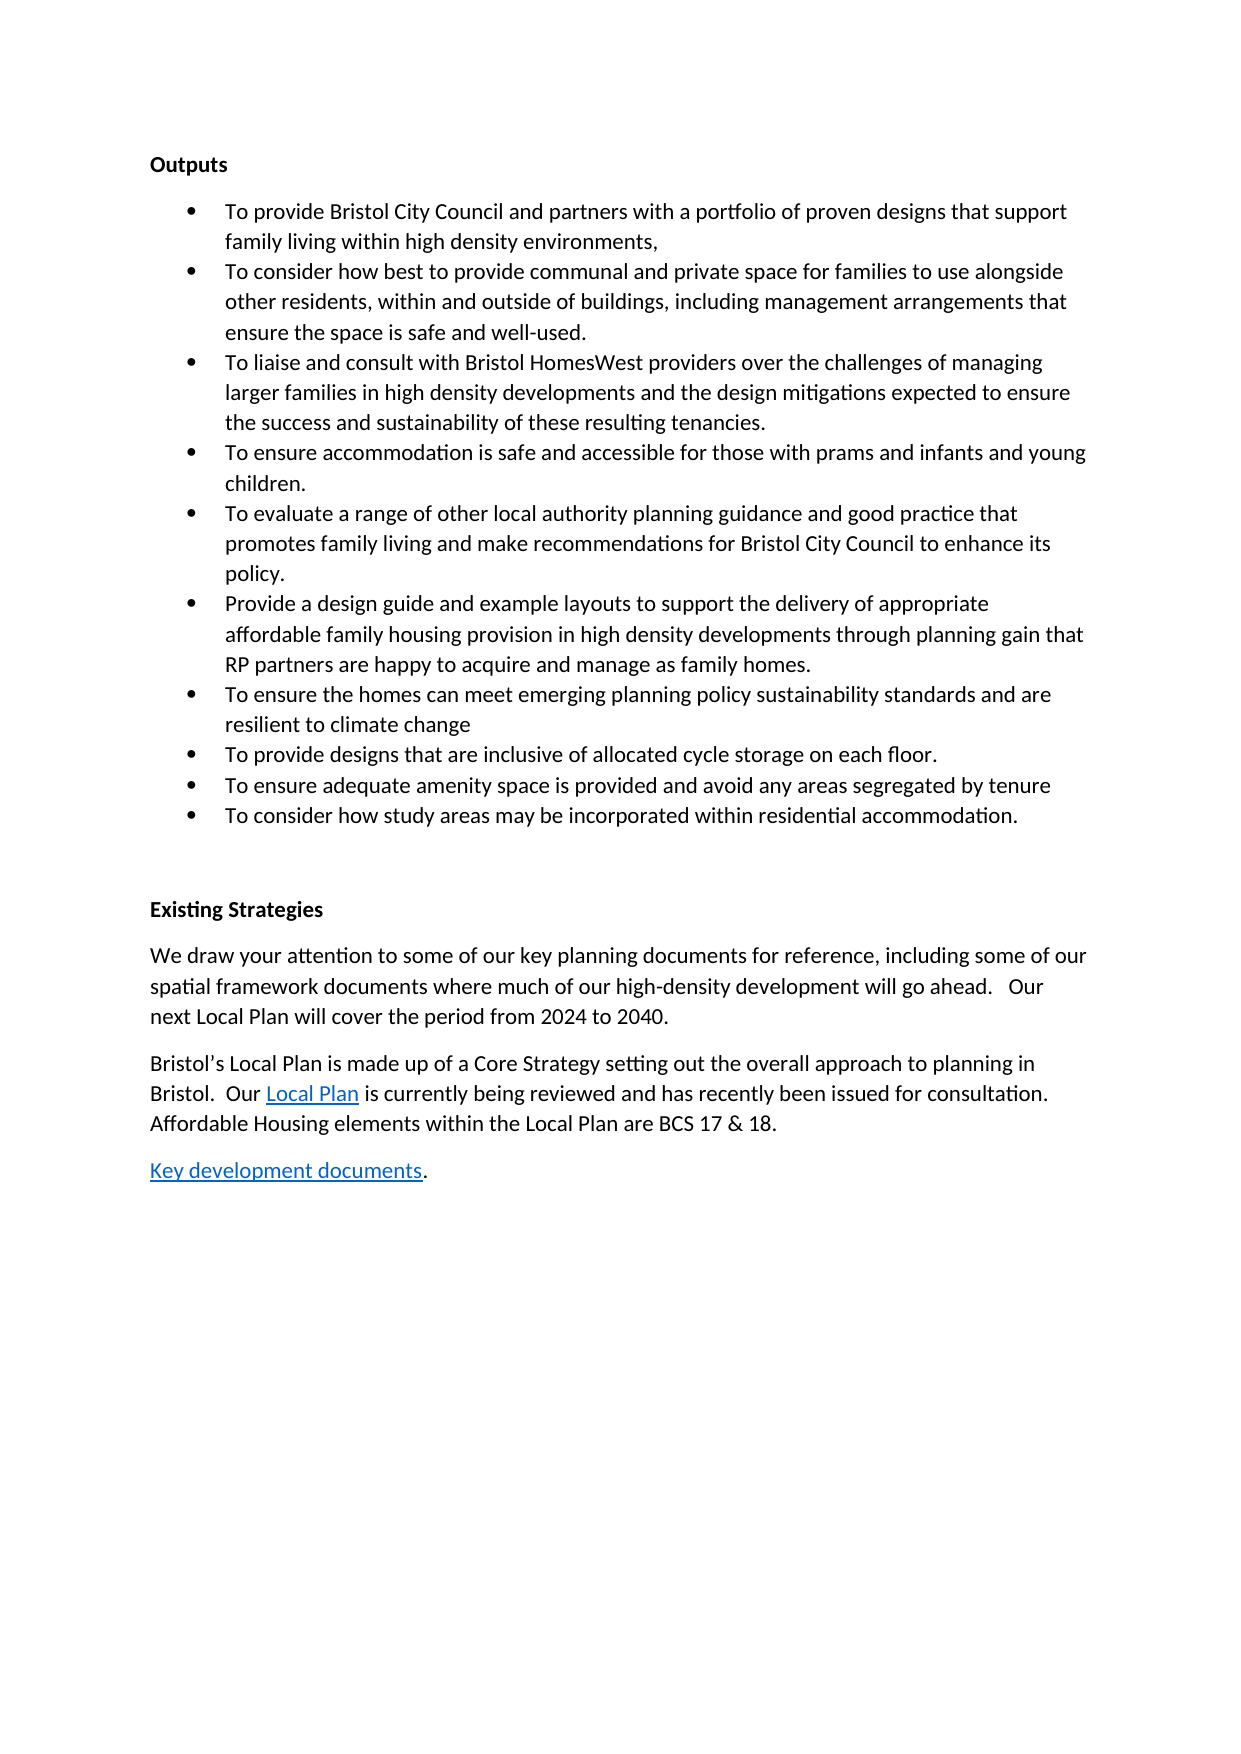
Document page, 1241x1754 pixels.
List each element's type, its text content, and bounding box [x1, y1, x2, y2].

list To evaluate a range of other local authority planning guidance and good practice that promotes family living and make recommendations for Bristol City Council to enhance its policy. [187, 499, 1090, 587]
text We draw your attention to some of our key planning documents for reference, including some of our spatial framework documents where much of our high-density development will go ahead. Our next Local Plan will cover the period from 2024 to 2040. [150, 942, 1090, 1030]
list To ensure adequate amenity space is provided and avoid any areas segregated by tenure [187, 771, 1090, 799]
list To consider how study areas may be incorporated within residential accommodation. [187, 801, 1090, 829]
text Bristol’s Local Plan is made up of a Core Strategy setting out the overall approach to planning in Bristol. Our Local Plan is currently being reviewed and has recently been issued for consultation. Affordable Housing elements within the Local Plan are BCS 17 & 18. [150, 1049, 1090, 1137]
list To ensure the homes can meet emerging planning policy sustainability standards and are resilient to climate change [187, 680, 1090, 738]
list To provide Bristol City Council and partners with a portfolio of proven designs that support family living within high density environments, [187, 197, 1090, 255]
text Existing Strategies [150, 895, 1090, 923]
list To provide designs that are inclusive of allocated cycle storage on each floor. [187, 741, 1090, 769]
list Provide a design guide and example layouts to support the delivery of appropriate affordable family housing provision in high density developments through planning gain that RP partners are happy to acquire and manage as family homes. [187, 589, 1090, 678]
text Key development documents. [150, 1156, 1090, 1184]
text Outputs [150, 150, 1090, 178]
list To liaise and consult with Bristol HomesWest providers over the challenges of managing larger families in high density developments and the design mitigations expected to ensure the success and sustainability of these resulting tenancies. [187, 348, 1090, 436]
list To consider how best to provide communal and private space for families to use alongside other residents, within and outside of buildings, including management arrangements that ensure the space is safe and well-used. [187, 257, 1090, 346]
list To ensure accommodation is safe and accessible for those with prams and infants and young children. [187, 438, 1090, 497]
